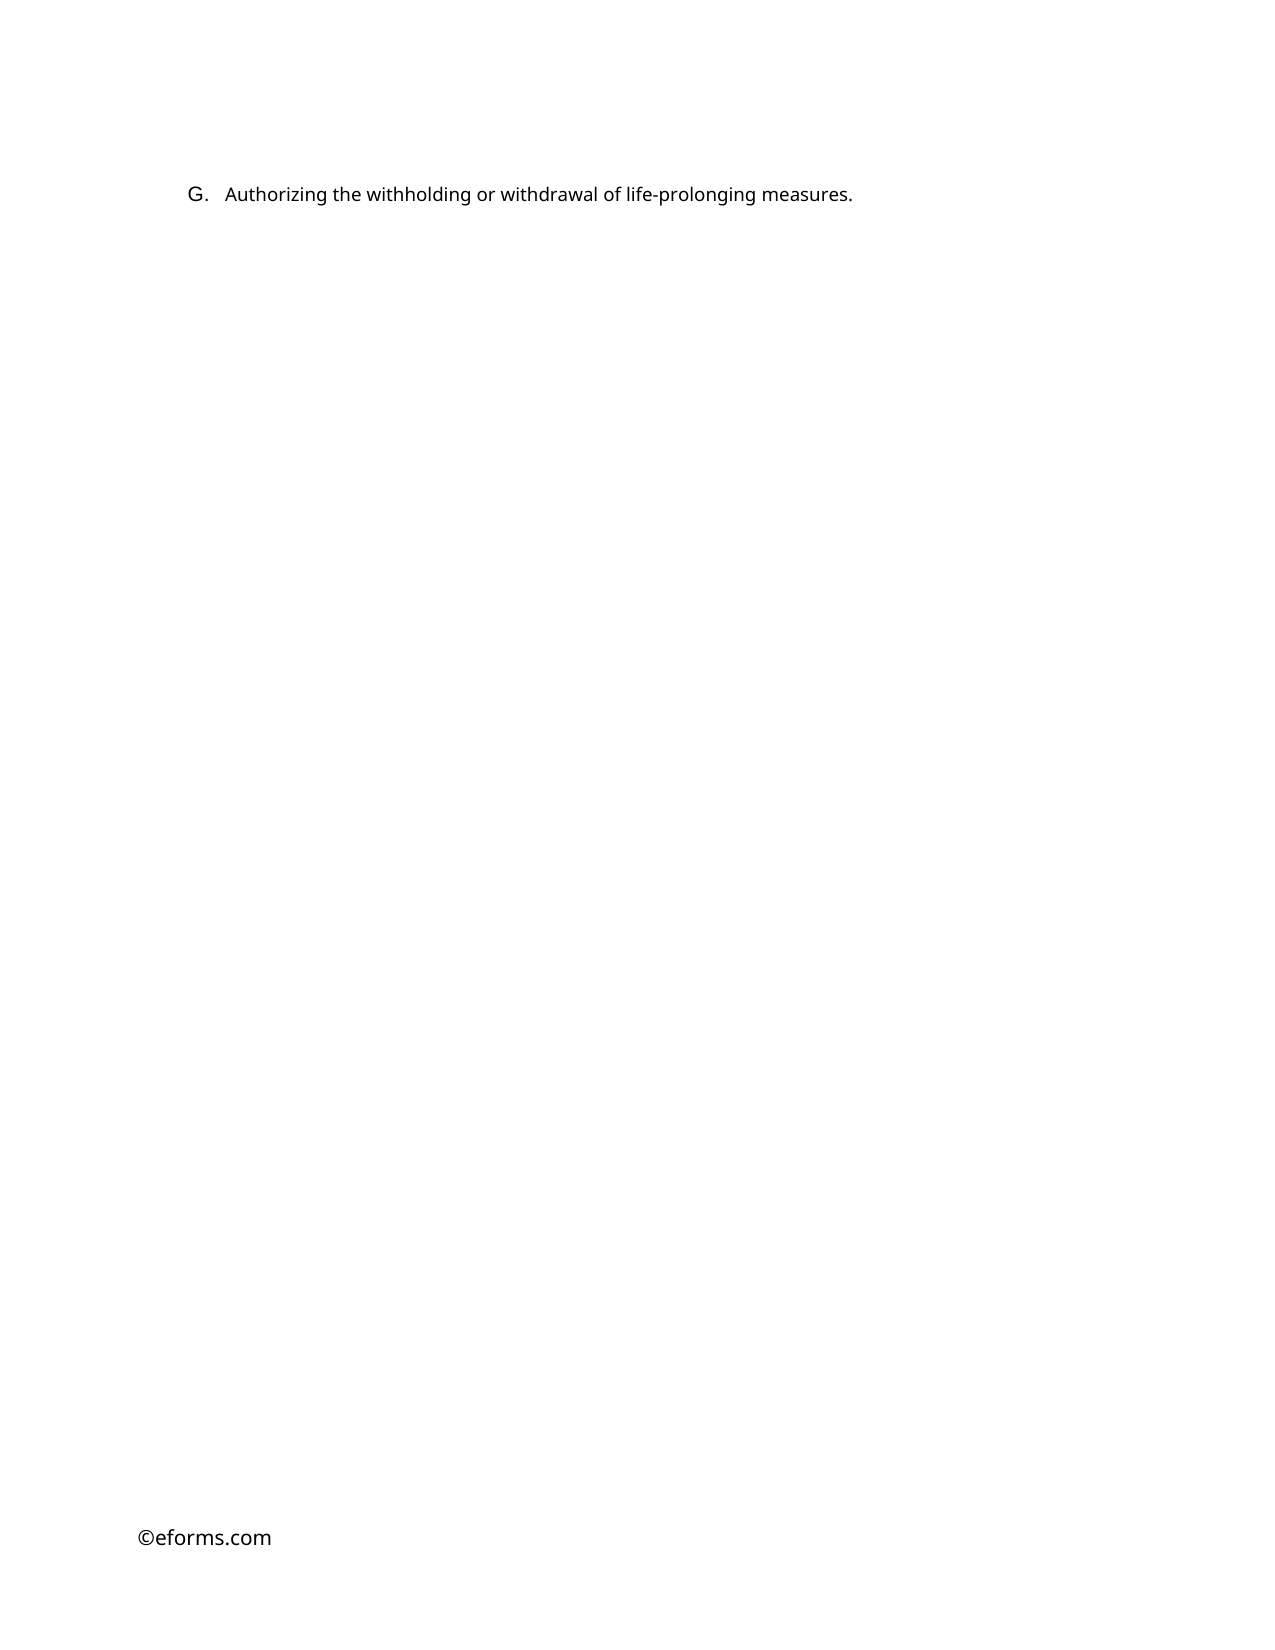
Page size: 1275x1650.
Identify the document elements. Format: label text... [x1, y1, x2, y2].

list Authorizing the withholding or withdrawal of life-prolonging measures. [187, 182, 1129, 207]
